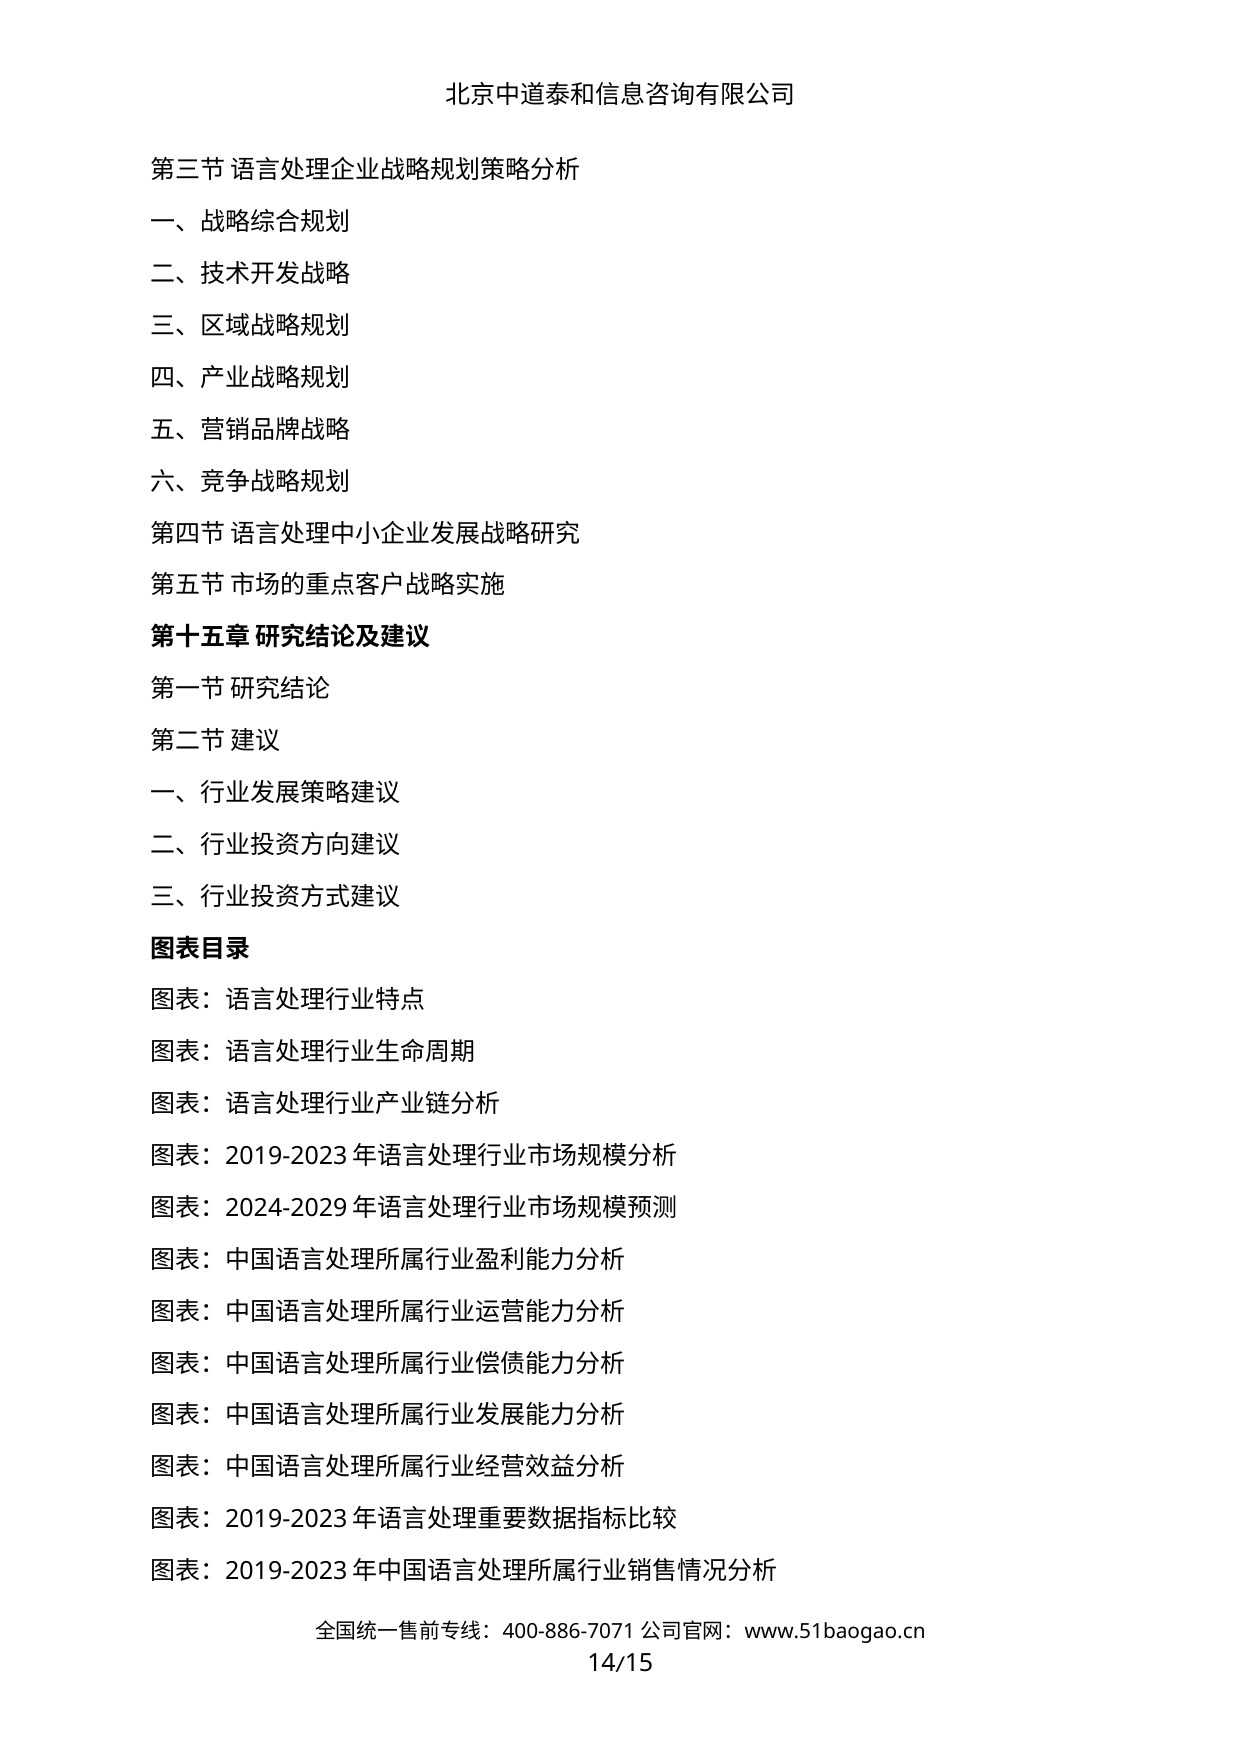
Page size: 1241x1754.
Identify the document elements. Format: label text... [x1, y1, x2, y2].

text 第一节 研究结论 [150, 669, 1090, 705]
text 图表：2019-2023年中国语言处理所属行业销售情况分析 [150, 1551, 1090, 1587]
text 一、行业发展策略建议 [150, 772, 1090, 809]
text 图表：2024-2029年语言处理行业市场规模预测 [150, 1187, 1090, 1224]
text 四、产业战略规划 [150, 357, 1090, 394]
text 第四节 语言处理中小企业发展战略研究 [150, 513, 1090, 549]
text 六、竞争战略规划 [150, 461, 1090, 497]
text 二、技术开发战略 [150, 254, 1090, 290]
text 图表：语言处理行业生命周期 [150, 1032, 1090, 1068]
text 图表：中国语言处理所属行业盈利能力分析 [150, 1239, 1090, 1276]
text 图表：语言处理行业特点 [150, 980, 1090, 1016]
text 三、区域战略规划 [150, 306, 1090, 342]
text 第三节 语言处理企业战略规划策略分析 [150, 150, 1090, 186]
text 图表目录 [150, 928, 1090, 964]
text 图表：中国语言处理所属行业发展能力分析 [150, 1395, 1090, 1431]
text 图表：2019-2023年语言处理重要数据指标比较 [150, 1499, 1090, 1535]
text 第五节 市场的重点客户战略实施 [150, 565, 1090, 601]
text 一、战略综合规划 [150, 202, 1090, 238]
text 第十五章 研究结论及建议 [150, 617, 1090, 653]
text 第二节 建议 [150, 721, 1090, 757]
text 图表：中国语言处理所属行业运营能力分析 [150, 1291, 1090, 1327]
text 图表：2019-2023年语言处理行业市场规模分析 [150, 1136, 1090, 1172]
text 二、行业投资方向建议 [150, 824, 1090, 861]
text 图表：语言处理行业产业链分析 [150, 1084, 1090, 1120]
text 图表：中国语言处理所属行业偿债能力分析 [150, 1343, 1090, 1379]
text 五、营销品牌战略 [150, 409, 1090, 446]
text 三、行业投资方式建议 [150, 876, 1090, 912]
text 图表：中国语言处理所属行业经营效益分析 [150, 1447, 1090, 1483]
